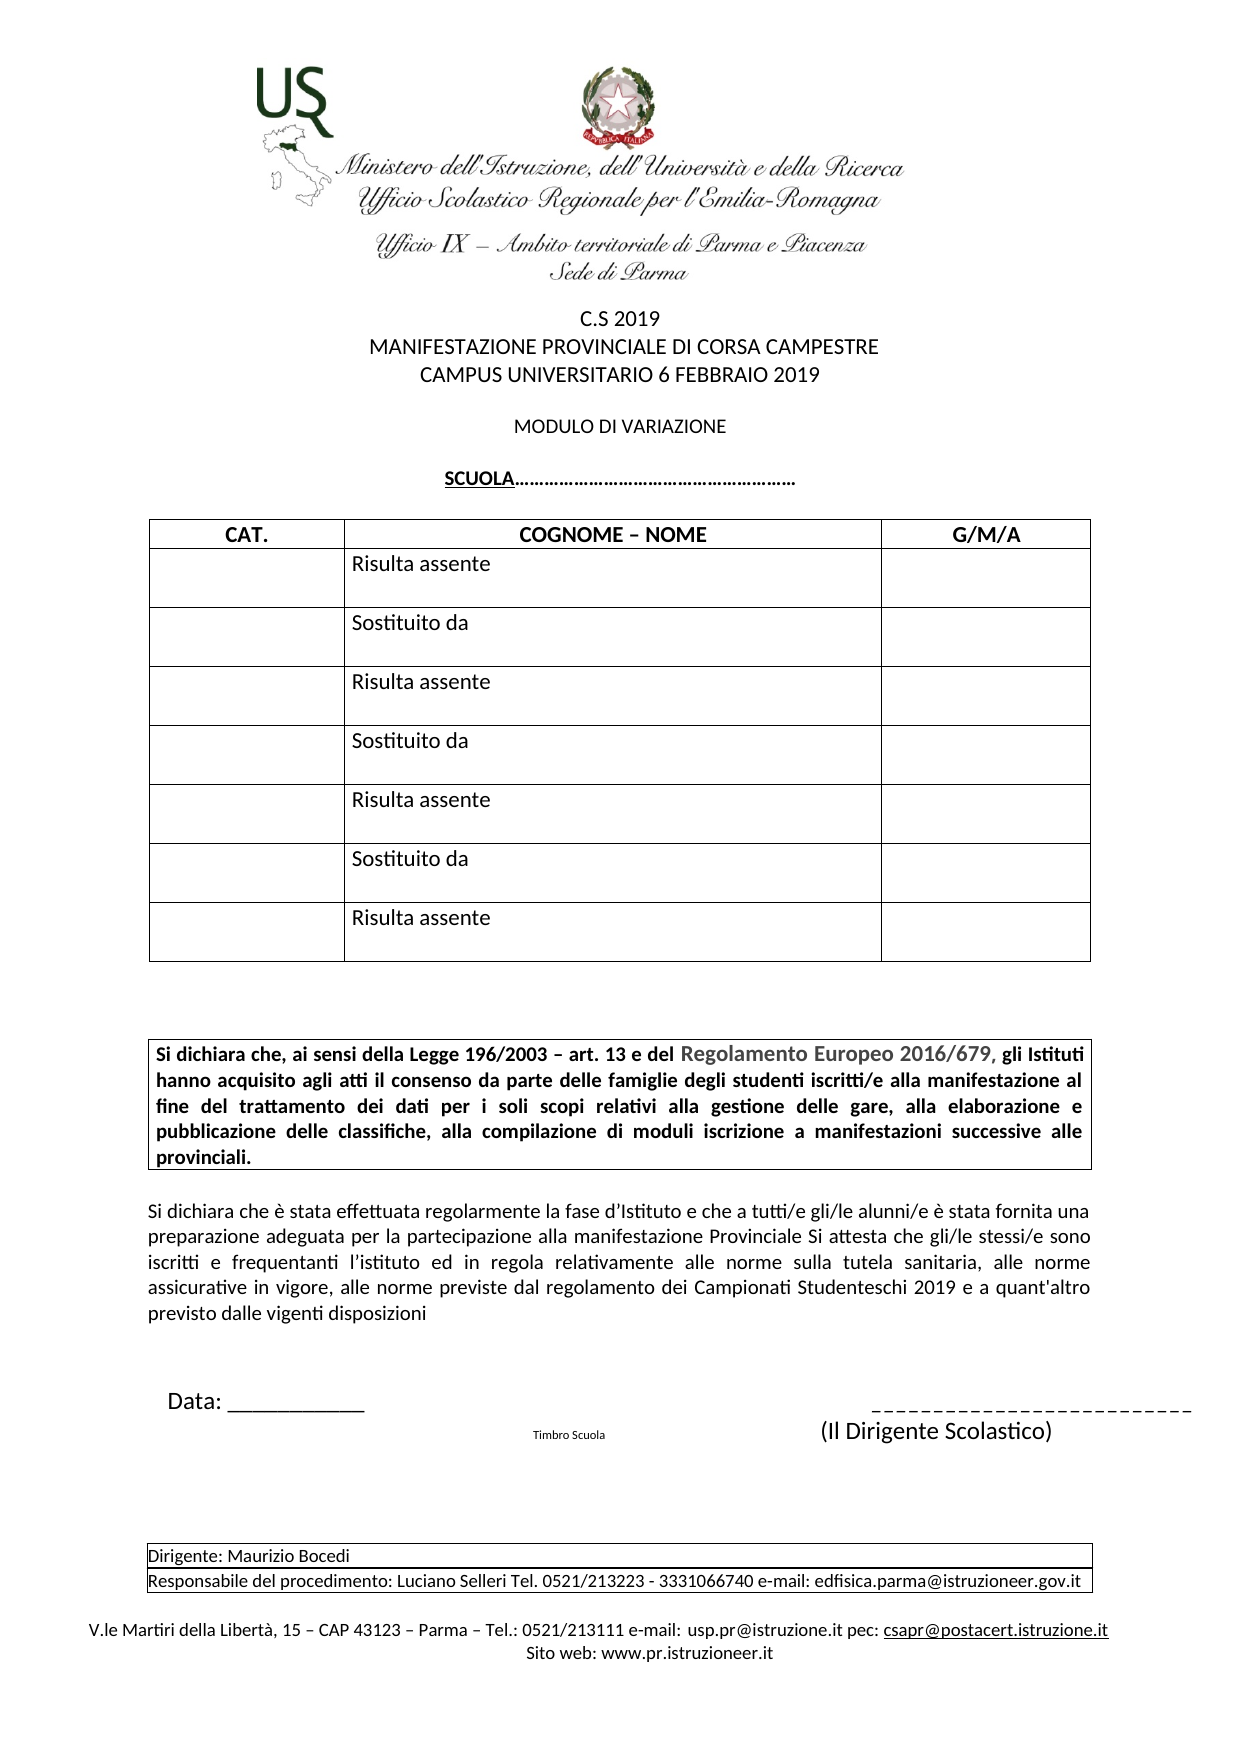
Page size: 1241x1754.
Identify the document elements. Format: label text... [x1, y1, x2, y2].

table_cell [150, 667, 344, 725]
text C.S 2019 [148, 120, 1092, 332]
text CAMPUS UNIVERSITARIO 6 FEBBRAIO 2019 [148, 360, 1092, 388]
subtitle MODULO DI VARIAZIONE [148, 413, 1092, 439]
text Timbro Scuola (Il Dirigente Scolastico) [148, 1415, 1092, 1446]
table_cell [882, 726, 1090, 784]
table_cell Risulta assente [345, 785, 881, 843]
table_header Si dichiara che, ai sensi della Legge 196/2003 – art. 13 e del Regolamento Europeo 2016/679, gli Istituti hanno acquisito agli atti il consenso da parte delle famiglie degli studenti iscritti/e alla manifestazione al fine del trattamento dei dati per i soli scopi relativi alla gestione delle gare, alla elaborazione e pubblicazione delle classifiche, alla compilazione di moduli iscrizione a manifestazioni successive alle provinciali. [149, 1040, 1091, 1169]
text SCUOLA………………………………………………… [148, 465, 1092, 491]
table_header COGNOME – NOME [345, 520, 881, 548]
table_cell Risulta assente [345, 667, 881, 725]
text MANIFESTAZIONE PROVINCIALE DI CORSA CAMPESTRE [148, 332, 1092, 360]
table_cell Risulta assente [345, 903, 881, 961]
table_cell [150, 844, 344, 902]
table_header G/M/A [882, 520, 1090, 548]
table_cell [150, 726, 344, 784]
table_cell [150, 608, 344, 666]
picture [257, 58, 981, 120]
table_cell [882, 785, 1090, 843]
table_cell [882, 608, 1090, 666]
text Data: ___________ __________________________ [148, 1385, 1092, 1415]
table_cell [150, 785, 344, 843]
table_cell [882, 844, 1090, 902]
table_cell Sostituito da [345, 726, 881, 784]
table_cell [150, 549, 344, 607]
text Si dichiara che è stata effettuata regolarmente la fase d’Istituto e che a tutti/e gli/le alunni/e è stata fornita una preparazione adeguata per la partecipazione alla manifestazione Provinciale Si attesta che gli/le stessi/e sono iscritti e frequentanti l’istituto ed in regola relativamente alle norme sulla tutela sanitaria, alle norme assicurative in vigore, alle norme previste dal regolamento dei Campionati Studenteschi 2019 e a quant'altro previsto dalle vigenti disposizioni [148, 1198, 1092, 1325]
table_cell [882, 549, 1090, 607]
table_cell Sostituito da [345, 844, 881, 902]
table_header CAT. [150, 520, 344, 548]
table_cell Sostituito da [345, 608, 881, 666]
table_cell [882, 667, 1090, 725]
table_cell [150, 903, 344, 961]
table_cell [882, 903, 1090, 961]
table_cell Risulta assente [345, 549, 881, 607]
